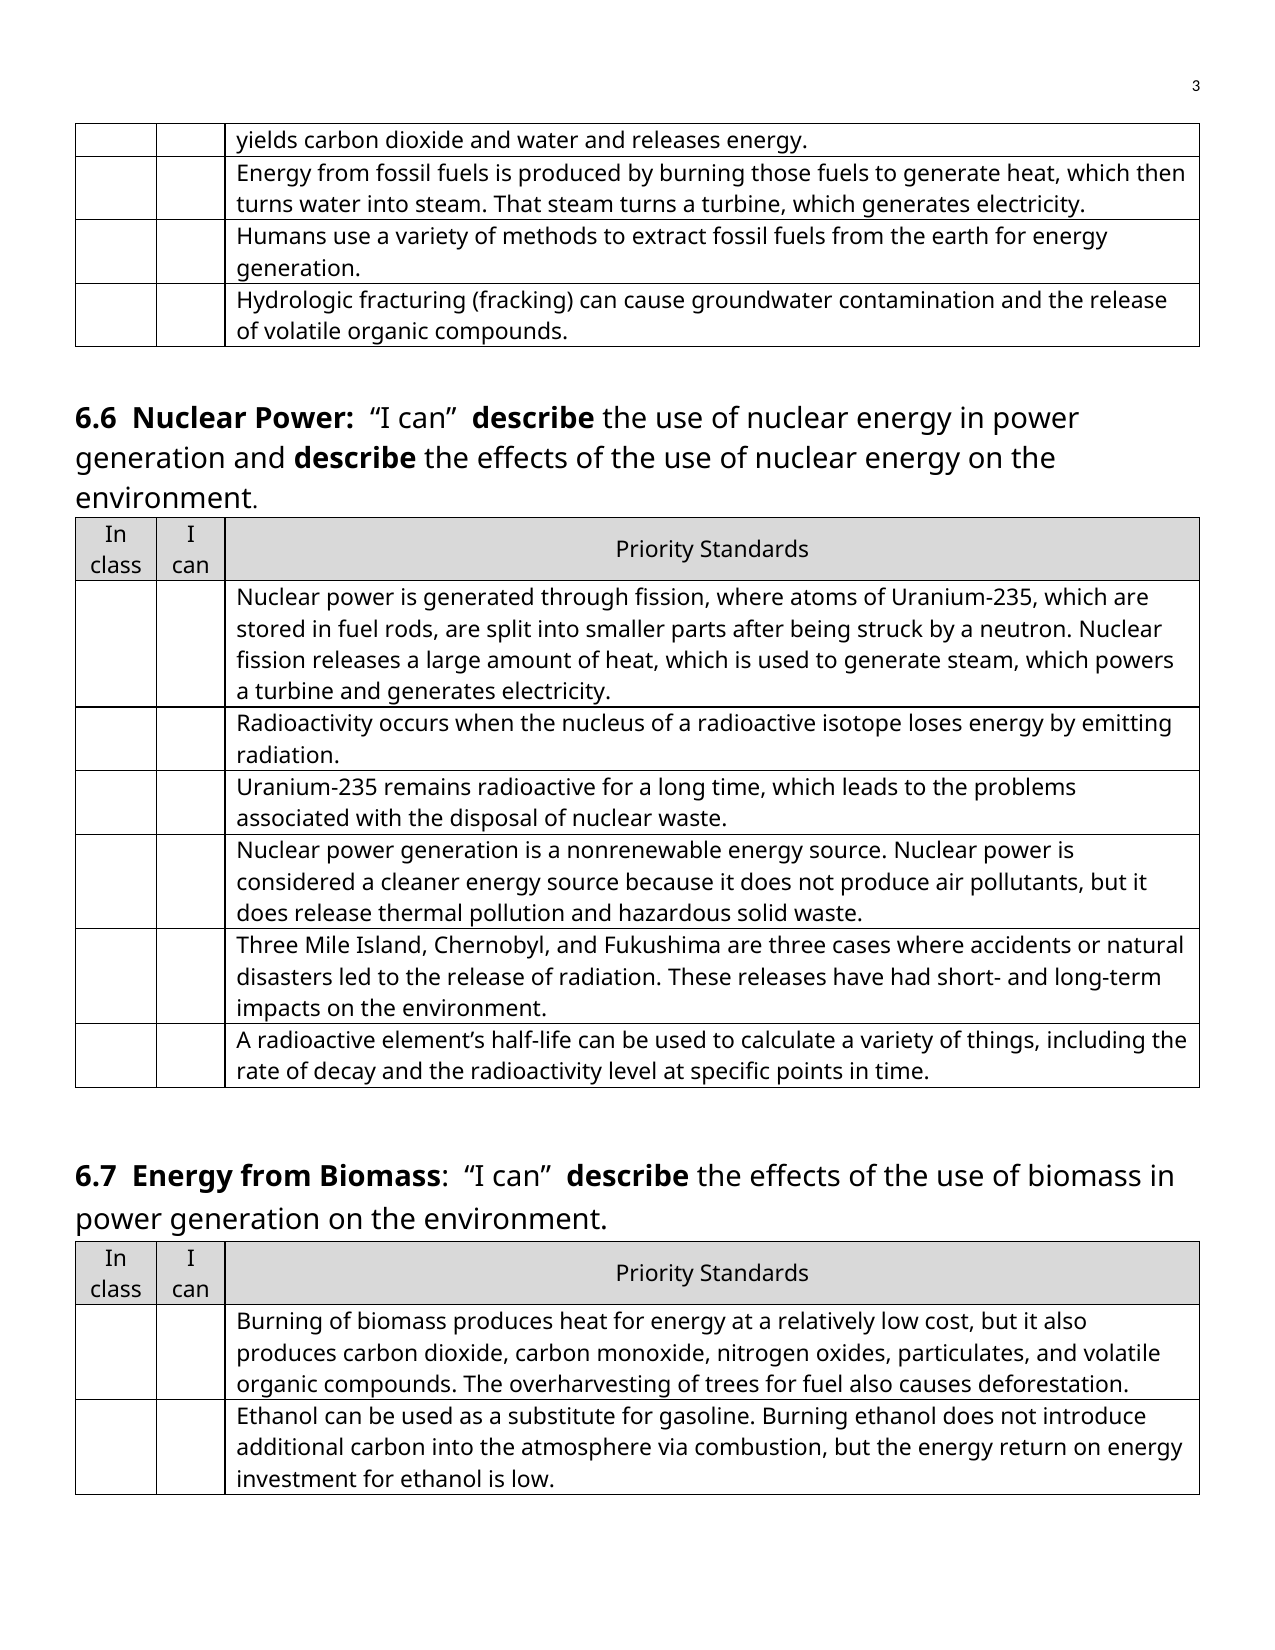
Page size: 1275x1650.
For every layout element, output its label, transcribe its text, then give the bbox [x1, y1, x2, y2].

table_cell [157, 1305, 224, 1399]
table_cell [76, 157, 156, 219]
table_cell [157, 157, 224, 219]
table_cell Humans use a variety of methods to extract fossil fuels from the earth for energy generation. [226, 220, 1199, 283]
table_cell [157, 284, 224, 346]
table_cell Uranium-235 remains radioactive for a long time, which leads to the problems associated with the disposal of nuclear waste. [226, 771, 1199, 833]
table_cell [76, 929, 156, 1023]
table_cell Burning of biomass produces heat for energy at a relatively low cost, but it also produces carbon dioxide, carbon monoxide, nitrogen oxides, particulates, and volatile organic compounds. The overharvesting of trees for fuel also causes deforestation. [226, 1305, 1199, 1399]
table_cell [157, 771, 224, 833]
table_cell [157, 1024, 224, 1087]
text 6.6 Nuclear Power: “I can” describe the use of nuclear energy in power generation and describe the effects of the use of nuclear energy on the environment. [75, 398, 1200, 517]
table_cell [76, 1024, 156, 1087]
table_cell Nuclear power generation is a nonrenewable energy source. Nuclear power is considered a cleaner energy source because it does not produce air pollutants, but it does release thermal pollution and hazardous solid waste. [226, 835, 1199, 928]
table_cell Radioactivity occurs when the nucleus of a radioactive isotope loses energy by emitting radiation. [226, 708, 1199, 770]
table_cell [157, 581, 224, 706]
table_cell [157, 1400, 224, 1494]
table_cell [226, 124, 1199, 156]
table_cell [76, 1400, 156, 1494]
table_cell Energy from fossil fuels is produced by burning those fuels to generate heat, which then turns water into steam. That steam turns a turbine, which generates electricity. [226, 157, 1199, 219]
table_cell Ethanol can be used as a substitute for gasoline. Burning ethanol does not introduce additional carbon into the atmosphere via combustion, but the energy return on energy investment for ethanol is low. [226, 1400, 1199, 1494]
table_cell [76, 835, 156, 928]
text 6.7 Energy from Biomass: “I can” describe the effects of the use of biomass in power generation on the environment. [75, 1155, 1200, 1238]
table_cell [76, 581, 156, 706]
table_cell [76, 708, 156, 770]
table_cell Nuclear power is generated through fission, where atoms of Uranium-235, which are stored in fuel rods, are split into smaller parts after being struck by a neutron. Nuclear fission releases a large amount of heat, which is used to generate steam, which powers a turbine and generates electricity. [226, 581, 1199, 706]
table_cell [76, 124, 156, 156]
table_cell A radioactive element’s half-life can be used to calculate a variety of things, including the rate of decay and the radioactivity level at specific points in time. [226, 1024, 1199, 1087]
table_header I can [157, 1242, 224, 1304]
table_cell [76, 771, 156, 833]
table_cell [157, 220, 224, 283]
table_cell [76, 220, 156, 283]
table_cell [157, 835, 224, 928]
table_cell [157, 929, 224, 1023]
table_header Priority Standards [226, 1242, 1199, 1304]
table_cell Three Mile Island, Chernobyl, and Fukushima are three cases where accidents or natural disasters led to the release of radiation. These releases have had short- and long-term impacts on the environment. [226, 929, 1199, 1023]
table_header In class [76, 518, 156, 580]
table_header Priority Standards [226, 518, 1199, 580]
table_cell [76, 284, 156, 346]
table_cell [76, 1305, 156, 1399]
table_cell [157, 124, 224, 156]
table_cell Hydrologic fracturing (fracking) can cause groundwater contamination and the release of volatile organic compounds. [226, 284, 1199, 346]
table_cell [157, 708, 224, 770]
table_header I can [157, 518, 224, 580]
table_header In class [76, 1242, 156, 1304]
